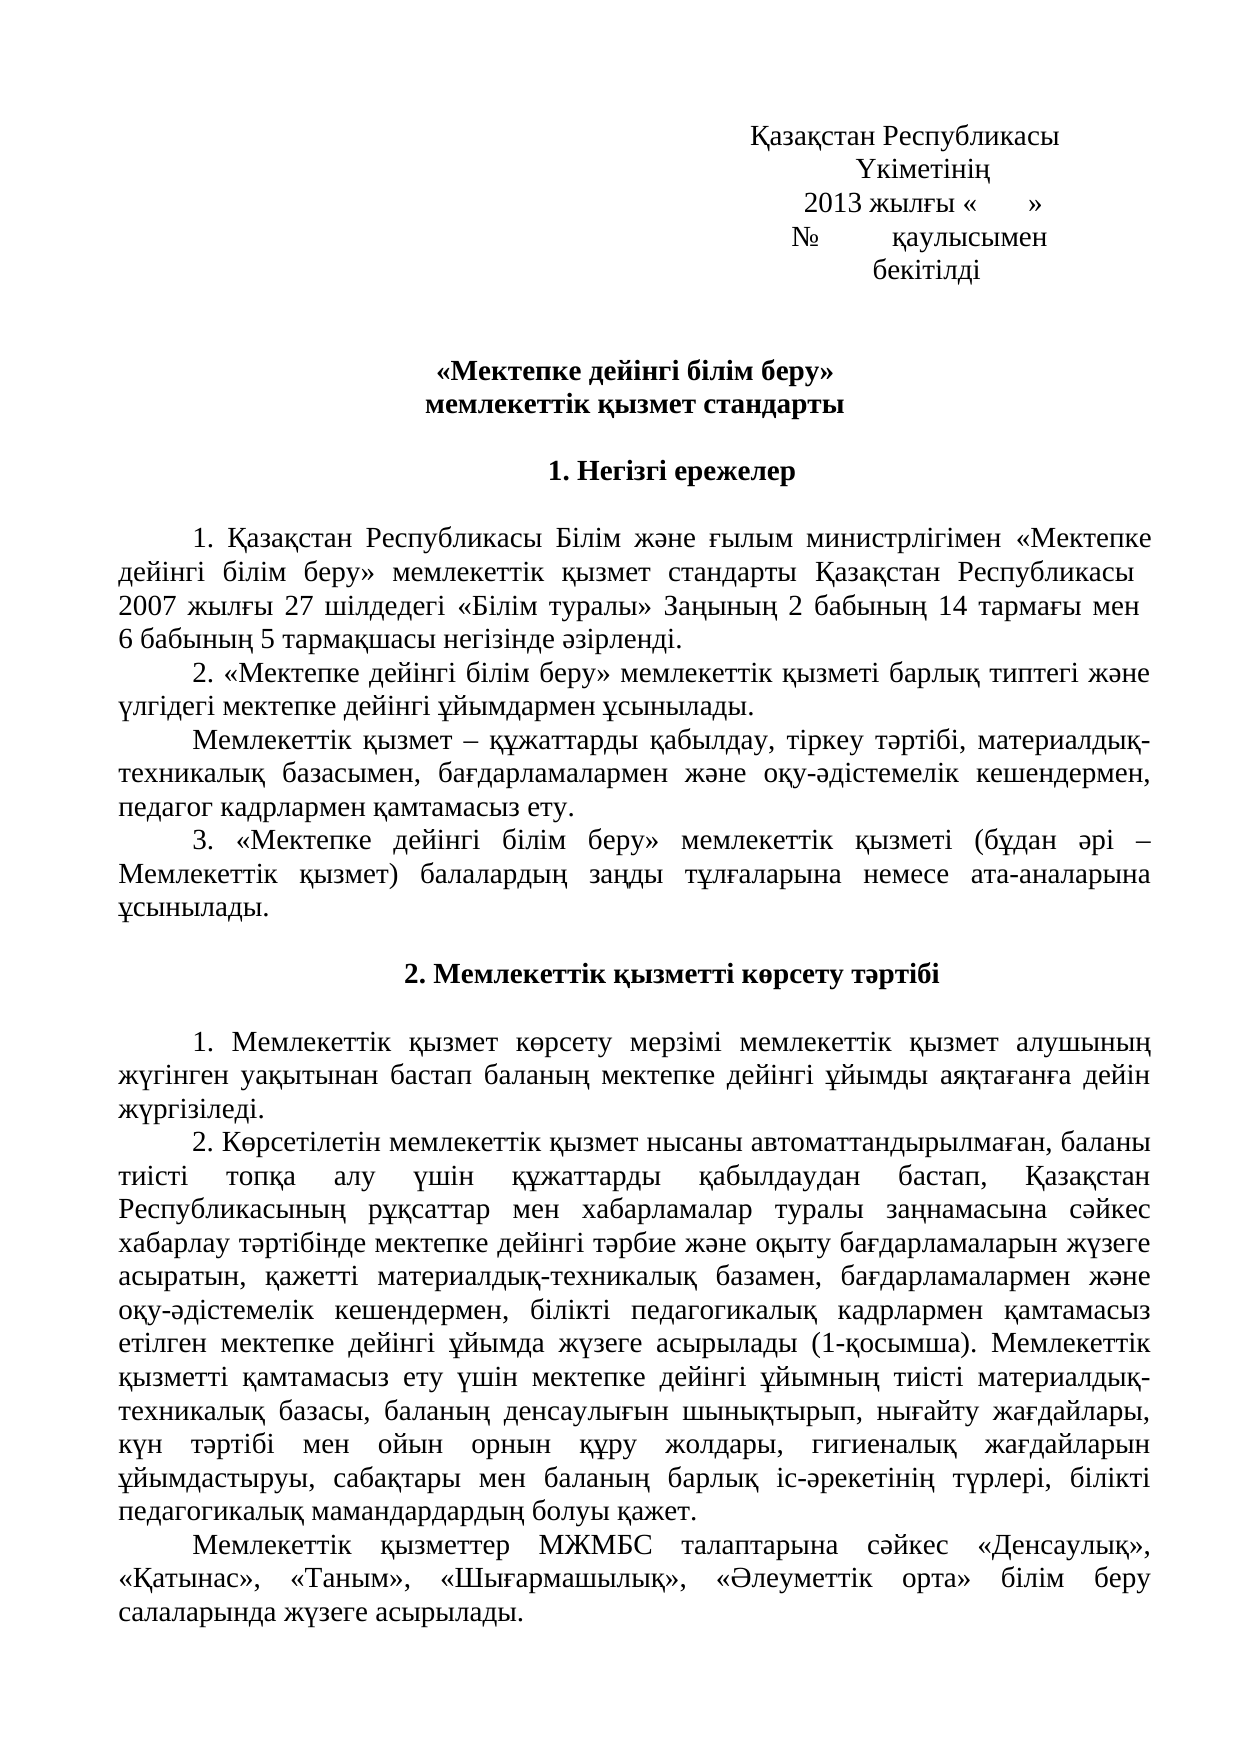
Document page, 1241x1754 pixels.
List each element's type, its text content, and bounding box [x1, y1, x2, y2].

text 2. «Мектепке дейінгі білім беру» мемлекеттік қызметі барлық типтегі және үлгідегі мектепке дейінгі ұйымдармен ұсынылады. [118, 655, 1152, 722]
text Қазақстан Республикасы [118, 118, 1152, 152]
text Мемлекеттік қызмет – құжаттарды қабылдау, тіркеу тәртібі, материалдық-техникалық базасымен, бағдарламалармен және оқу-әдістемелік кешендермен, педагог кадрлармен қамтамасыз ету. [118, 722, 1152, 822]
text бекітілді [118, 252, 1152, 286]
text 2013 жылғы « » [118, 185, 1152, 219]
text Үкіметінің [118, 152, 1152, 185]
text 2. Мемлекеттік қызметті көрсету тәртібі [118, 957, 1152, 990]
text 2. Көрсетілетін мемлекеттік қызмет нысаны автоматтандырылмаған, баланы тиісті топқа алу үшін құжаттарды қабылдаудан бастап, Қазақстан Республикасының рұқсаттар мен хабарламалар туралы заңнамасына сәйкес хабарлау тәртібінде мектепке дейінгі тәрбие және оқыту бағдарламаларын жүзеге асыратын, қажетті материалдық-техникалық базамен, бағдарламалармен және оқу-әдістемелік кешендермен, білікті педагогикалық кадрлармен қамтамасыз етілген мектепке дейінгі ұйымда жүзеге асырылады (1-қосымша). Мемлекеттік қызметті қамтамасыз ету үшін мектепке дейінгі ұйымның тиісті материалдық-техникалық базасы, баланың денсаулығын шынықтырып, нығайту жағдайлары, күн тәртібі мен ойын орнын құру жолдары, гигиеналық жағдайларын ұйымдастыруы, сабақтары мен баланың барлық іс-әрекетінің түрлері, білікті педагогикалық мамандардардың болуы қажет. [118, 1124, 1152, 1527]
text 3. «Мектепке дейінгі білім беру» мемлекеттік қызметі (бұдан әрі – Мемлекеттік қызмет) балалардың заңды тұлғаларына немесе ата-аналарына ұсынылады. [118, 822, 1152, 923]
text Мемлекеттік қызметтер МЖМБС талаптарына сәйкес «Денсаулық», «Қатынас», «Таным», «Шығармашылық», «Әлеуметтік орта» білім беру салаларында жүзеге асырылады. [118, 1527, 1152, 1627]
text 1. Қазақстан Республикасы Білім және ғылым министрлігімен «Мектепке дейінгі білім беру» мемлекеттік қызмет стандарты Қазақстан Республикасы 2007 жылғы 27 шілдедегі «Білім туралы» Заңының 2 бабының 14 тармағы мен 6 бабының 5 тармақшасы негізінде әзірленді. [118, 521, 1152, 655]
text 1. Негізгі ережелер [118, 453, 1152, 487]
text № қаулысымен [118, 219, 1152, 252]
text «Мектепке дейінгі білім беру» [118, 353, 1152, 386]
text мемлекеттік қызмет стандарты [118, 386, 1152, 420]
text 1. Мемлекеттік қызмет көрсету мерзімі мемлекеттік қызмет алушының жүгінген уақытынан бастап баланың мектепке дейінгі ұйымды аяқтағанға дейін жүргізіледі. [118, 1024, 1152, 1124]
